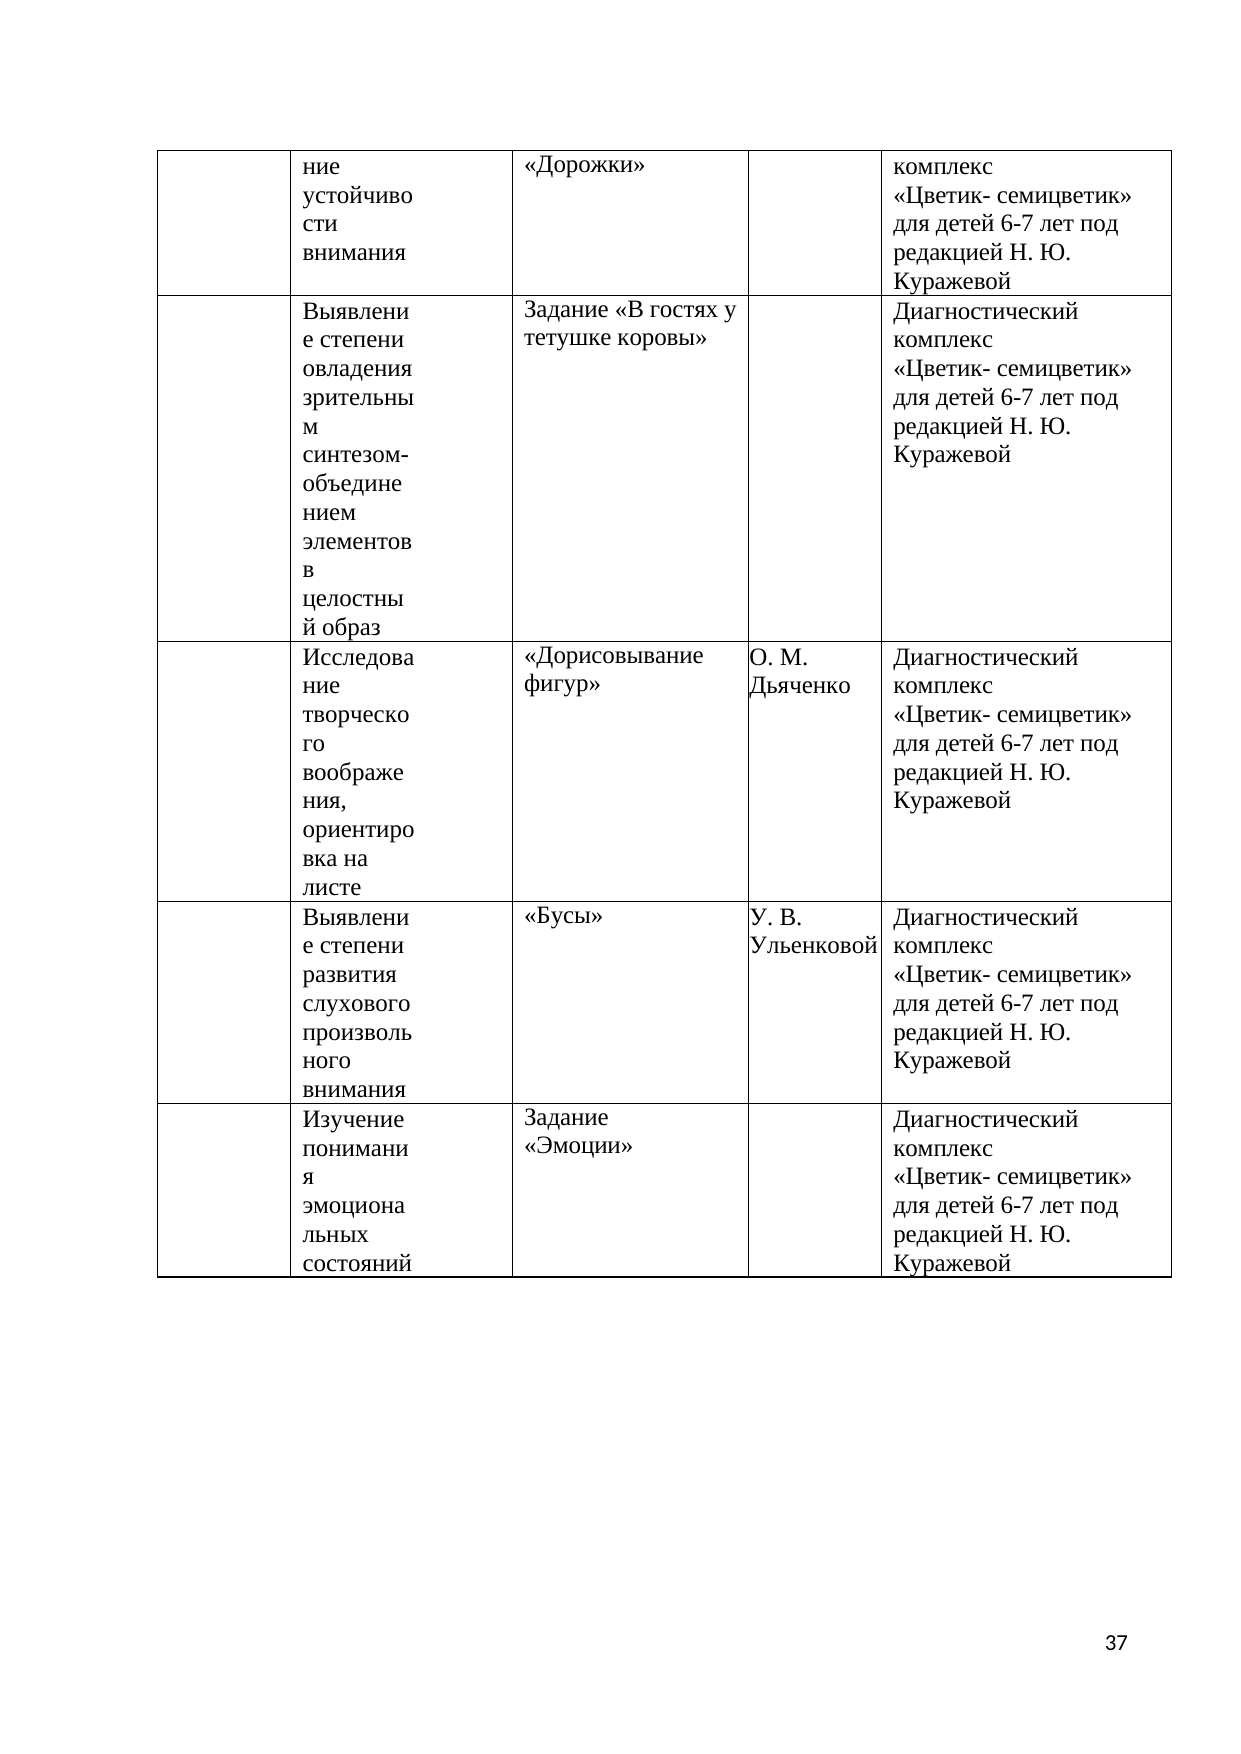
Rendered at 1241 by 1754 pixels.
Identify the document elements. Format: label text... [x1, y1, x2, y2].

table_cell О. М. Дьяченко [749, 642, 881, 901]
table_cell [882, 151, 1171, 295]
table_cell [158, 151, 290, 295]
table_cell У. В. Ульенковой [749, 902, 881, 1103]
table_cell [749, 296, 881, 641]
table_cell Исследование творческого воображения, ориентировка на листе [291, 642, 512, 901]
table_cell Задание «Дорожки» [513, 151, 748, 295]
table_cell [158, 296, 290, 641]
table_cell Диагностический комплекс «Цветик- семицветик» для детей 6-7 лет под редакцией Н. Ю. Куражевой [882, 1104, 1171, 1276]
table_cell [749, 1104, 881, 1276]
table_cell Выявление степени овладения зрительным синтезом- объединением элементов в целостный образ [291, 296, 512, 641]
table_cell [158, 642, 290, 901]
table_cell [882, 296, 1171, 641]
table_cell «Бусы» [513, 902, 748, 1103]
table_cell «Дорисовывание фигур» [513, 642, 748, 901]
table_cell Задание «В гостях у тетушке коровы» [513, 296, 748, 641]
table_cell [158, 902, 290, 1103]
table_cell [749, 151, 881, 295]
table_cell Выявление степени развития слухового произвольного внимания [291, 902, 512, 1103]
table_cell Изучение понимания эмоциональных состояний [291, 1104, 512, 1276]
table_cell [158, 1104, 290, 1276]
table_cell Диагностический комплекс «Цветик- семицветик» для детей 6-7 лет под редакцией Н. Ю. Куражевой [882, 902, 1171, 1103]
table_cell Задание «Эмоции» [513, 1104, 748, 1276]
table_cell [291, 151, 512, 295]
table_cell Диагностический комплекс «Цветик- семицветик» для детей 6-7 лет под редакцией Н. Ю. Куражевой [882, 642, 1171, 901]
